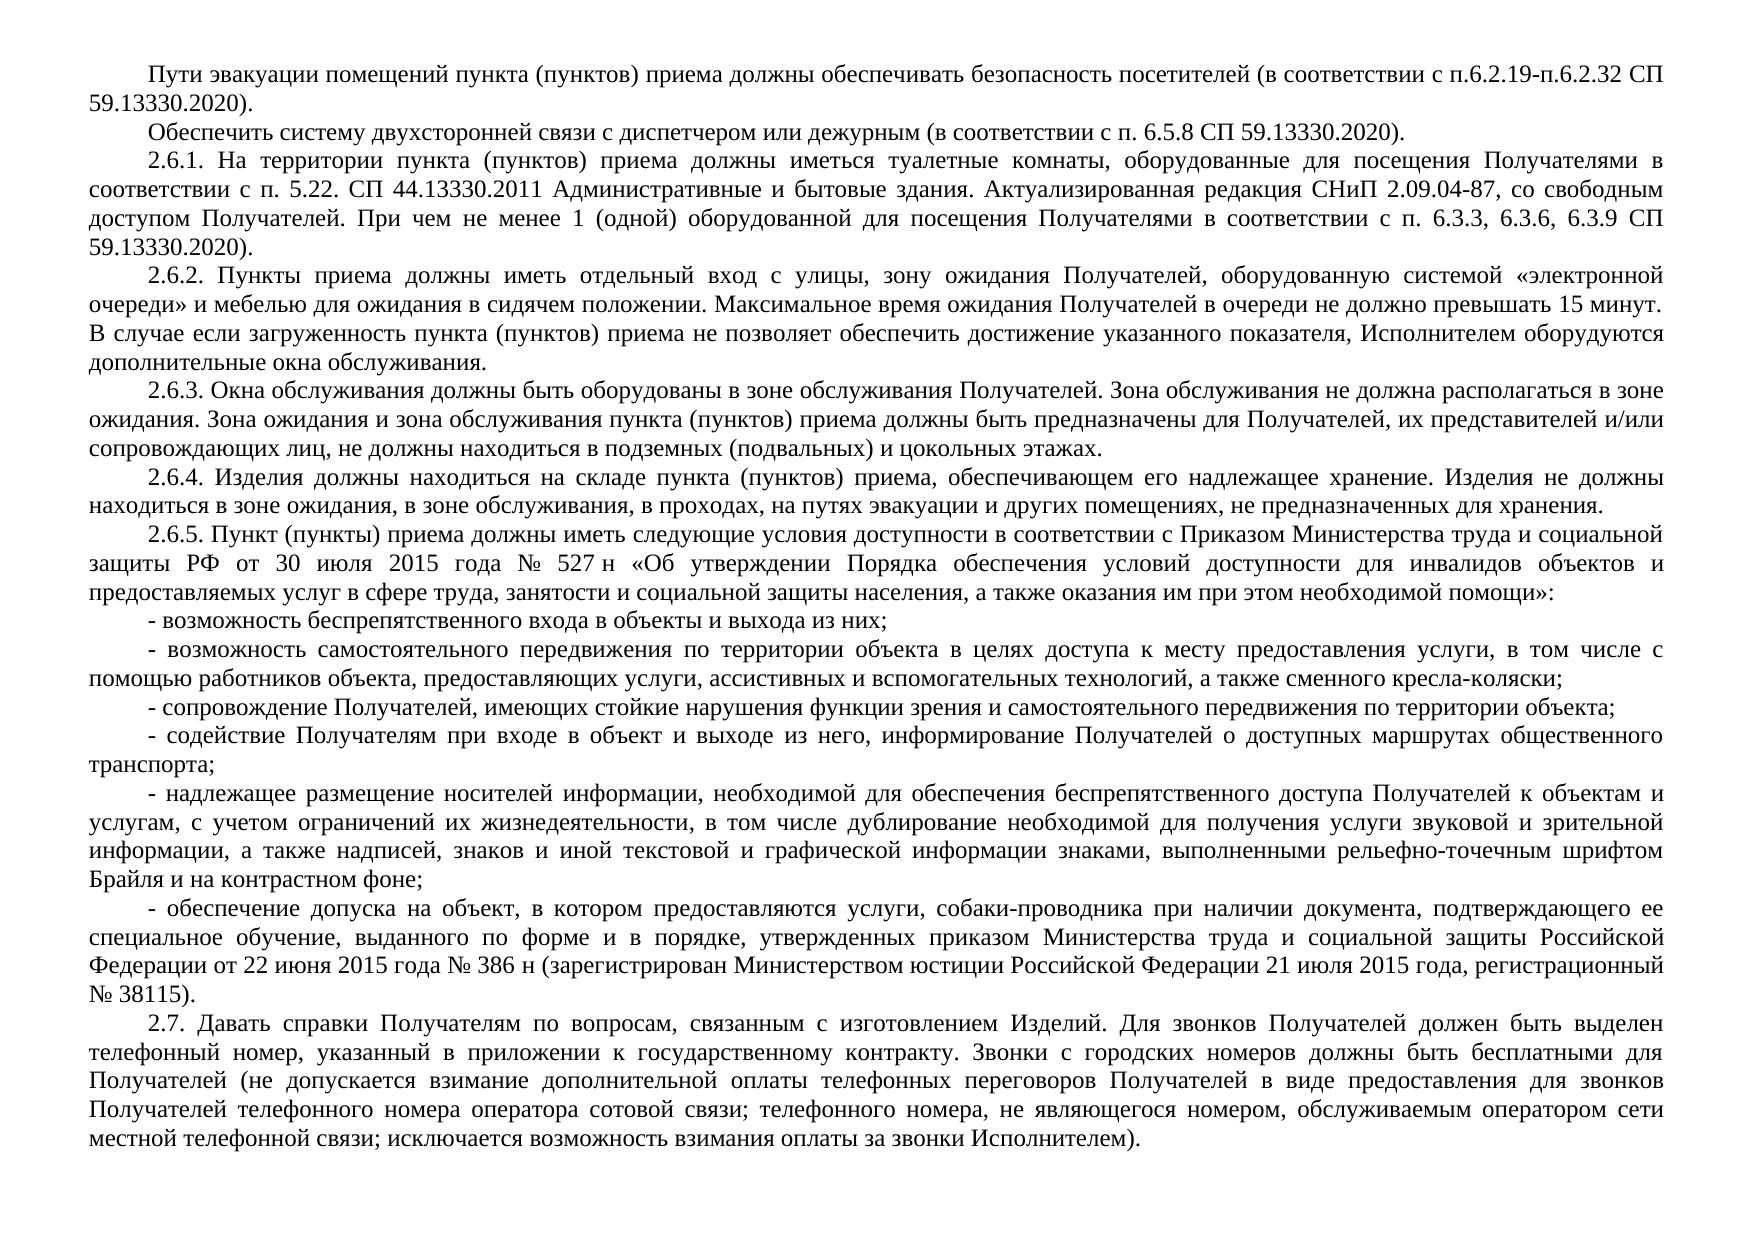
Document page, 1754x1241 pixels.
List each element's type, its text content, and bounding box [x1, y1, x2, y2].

text 2.6.1. На территории пункта (пунктов) приема должны иметься туалетные комнаты, оборудованные для посещения Получателями в соответствии с п. 5.22. СП 44.13330.2011 Административные и бытовые здания. Актуализированная редакция СНиП 2.09.04-87, со свободным доступом Получателей. При чем не менее 1 (одной) оборудованной для посещения Получателями в соответствии с п. 6.3.3, 6.3.6, 6.3.9 СП 59.13330.2020). [89, 145, 1665, 260]
text - обеспечение допуска на объект, в котором предоставляются услуги, собаки-проводника при наличии документа, подтверждающего ее специальное обучение, выданного по форме и в порядке, утвержденных приказом Министерства труда и социальной защиты Российской Федерации от 22 июня 2015 года № 386 н (зарегистрирован Министерством юстиции Российской Федерации 21 июля 2015 года, регистрационный № 38115). [89, 893, 1665, 1008]
text - возможность самостоятельного передвижения по территории объекта в целях доступа к месту предоставления услуги, в том числе с помощью работников объекта, предоставляющих услуги, ассистивных и вспомогательных технологий, а также сменного кресла-коляски; [89, 634, 1665, 692]
text 2.6.3. Окна обслуживания должны быть оборудованы в зоне обслуживания Получателей. Зона обслуживания не должна располагаться в зоне ожидания. Зона ожидания и зона обслуживания пункта (пунктов) приема должны быть предназначены для Получателей, их представителей и/или сопровождающих лиц, не должны находиться в подземных (подвальных) и цокольных этажах. [89, 375, 1665, 462]
text - надлежащее размещение носителей информации, необходимой для обеспечения беспрепятственного доступа Получателей к объектам и услугам, с учетом ограничений их жизнедеятельности, в том числе дублирование необходимой для получения услуги звуковой и зрительной информации, а также надписей, знаков и иной текстовой и графической информации знаками, выполненными рельефно-точечным шрифтом Брайля и на контрастном фоне; [89, 778, 1665, 893]
text - возможность беспрепятственного входа в объекты и выхода из них; [89, 605, 1665, 634]
text - сопровождение Получателей, имеющих стойкие нарушения функции зрения и самостоятельного передвижения по территории объекта; [89, 692, 1665, 720]
text 2.6.2. Пункты приема должны иметь отдельный вход с улицы, зону ожидания Получателей, оборудованную системой «электронной очереди» и мебелью для ожидания в сидячем положении. Максимальное время ожидания Получателей в очереди не должно превышать 15 минут. В случае если загруженность пункта (пунктов) приема не позволяет обеспечить достижение указанного показателя, Исполнителем оборудуются дополнительные окна обслуживания. [89, 260, 1665, 375]
text 2.6.5. Пункт (пункты) приема должны иметь следующие условия доступности в соответствии с Приказом Министерства труда и социальной защиты РФ от 30 июля 2015 года № 527 н «Об утверждении Порядка обеспечения условий доступности для инвалидов объектов и предоставляемых услуг в сфере труда, занятости и социальной защиты населения, а также оказания им при этом необходимой помощи»: [89, 519, 1665, 605]
text Обеспечить систему двухсторонней связи с диспетчером или дежурным (в соответствии с п. 6.5.8 СП 59.13330.2020). [89, 117, 1665, 145]
text Пути эвакуации помещений пункта (пунктов) приема должны обеспечивать безопасность посетителей (в соответствии с п.6.2.19-п.6.2.32 СП 59.13330.2020). [89, 59, 1665, 117]
text 2.7. Давать справки Получателям по вопросам, связанным с изготовлением Изделий. Для звонков Получателей должен быть выделен телефонный номер, указанный в приложении к государственному контракту. Звонки с городских номеров должны быть бесплатными для Получателей (не допускается взимание дополнительной оплаты телефонных переговоров Получателей в виде предоставления для звонков Получателей телефонного номера оператора сотовой связи; телефонного номера, не являющегося номером, обслуживаемым оператором сети местной телефонной связи; исключается возможность взимания оплаты за звонки Исполнителем). [89, 1008, 1665, 1152]
text - содействие Получателям при входе в объект и выходе из него, информирование Получателей о доступных маршрутах общественного транспорта; [89, 720, 1665, 778]
text 2.6.4. Изделия должны находиться на складе пункта (пунктов) приема, обеспечивающем его надлежащее хранение. Изделия не должны находиться в зоне ожидания, в зоне обслуживания, в проходах, на путях эвакуации и других помещениях, не предназначенных для хранения. [89, 462, 1665, 519]
